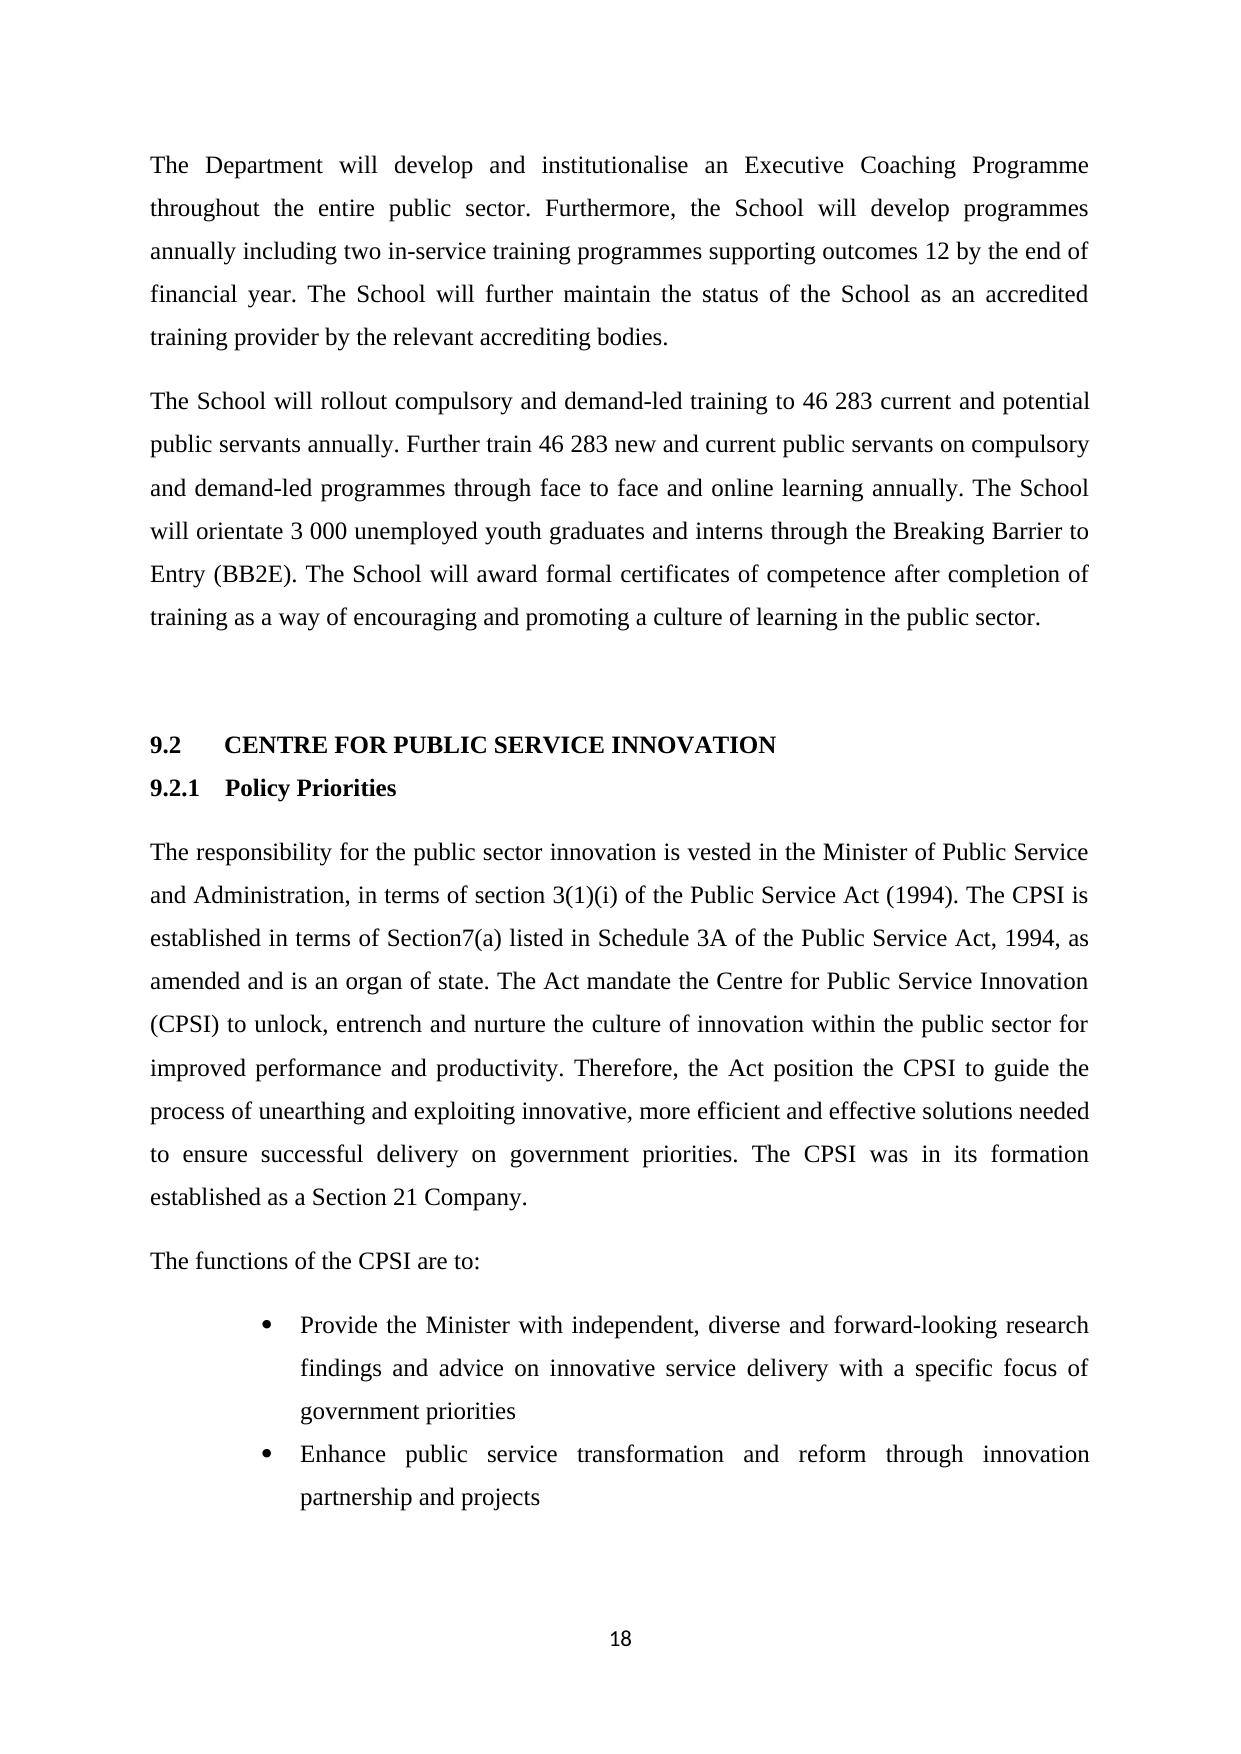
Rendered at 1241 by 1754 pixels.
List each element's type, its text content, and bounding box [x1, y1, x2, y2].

text The School will rollout compulsory and demand-led training to 46 283 current and potential public servants annually. Further train 46 283 new and current public servants on compulsory and demand-led programmes through face to face and online learning annually. The School will orientate 3 000 unemployed youth graduates and interns through the Breaking Barrier to Entry (BB2E). The School will award formal certificates of competence after completion of training as a way of encouraging and promoting a culture of learning in the public sector. [150, 386, 1090, 631]
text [150, 150, 1090, 351]
text The functions of the CPSI are to: [150, 1246, 1090, 1275]
list CENTRE FOR PUBLIC SERVICE INNOVATION [150, 730, 1090, 759]
text The responsibility for the public sector innovation is vested in the Minister of Public Service and Administration, in terms of section 3(1)(i) of the Public Service Act (1994). The CPSI is established in terms of Section7(a) listed in Schedule 3A of the Public Service Act, 1994, as amended and is an organ of state. The Act mandate the Centre for Public Service Innovation (CPSI) to unlock, entrench and nurture the culture of innovation within the public sector for improved performance and productivity. Therefore, the Act position the CPSI to guide the process of unearthing and exploiting innovative, more efficient and effective solutions needed to ensure successful delivery on government priorities. The CPSI was in its formation established as a Section 21 Company. [150, 837, 1090, 1211]
list Policy Priorities [150, 773, 1090, 802]
list Enhance public service transformation and reform through innovation partnership and projects [262, 1439, 1090, 1511]
list Provide the Minister with independent, diverse and forward-looking research findings and advice on innovative service delivery with a specific focus of government priorities [262, 1310, 1090, 1425]
